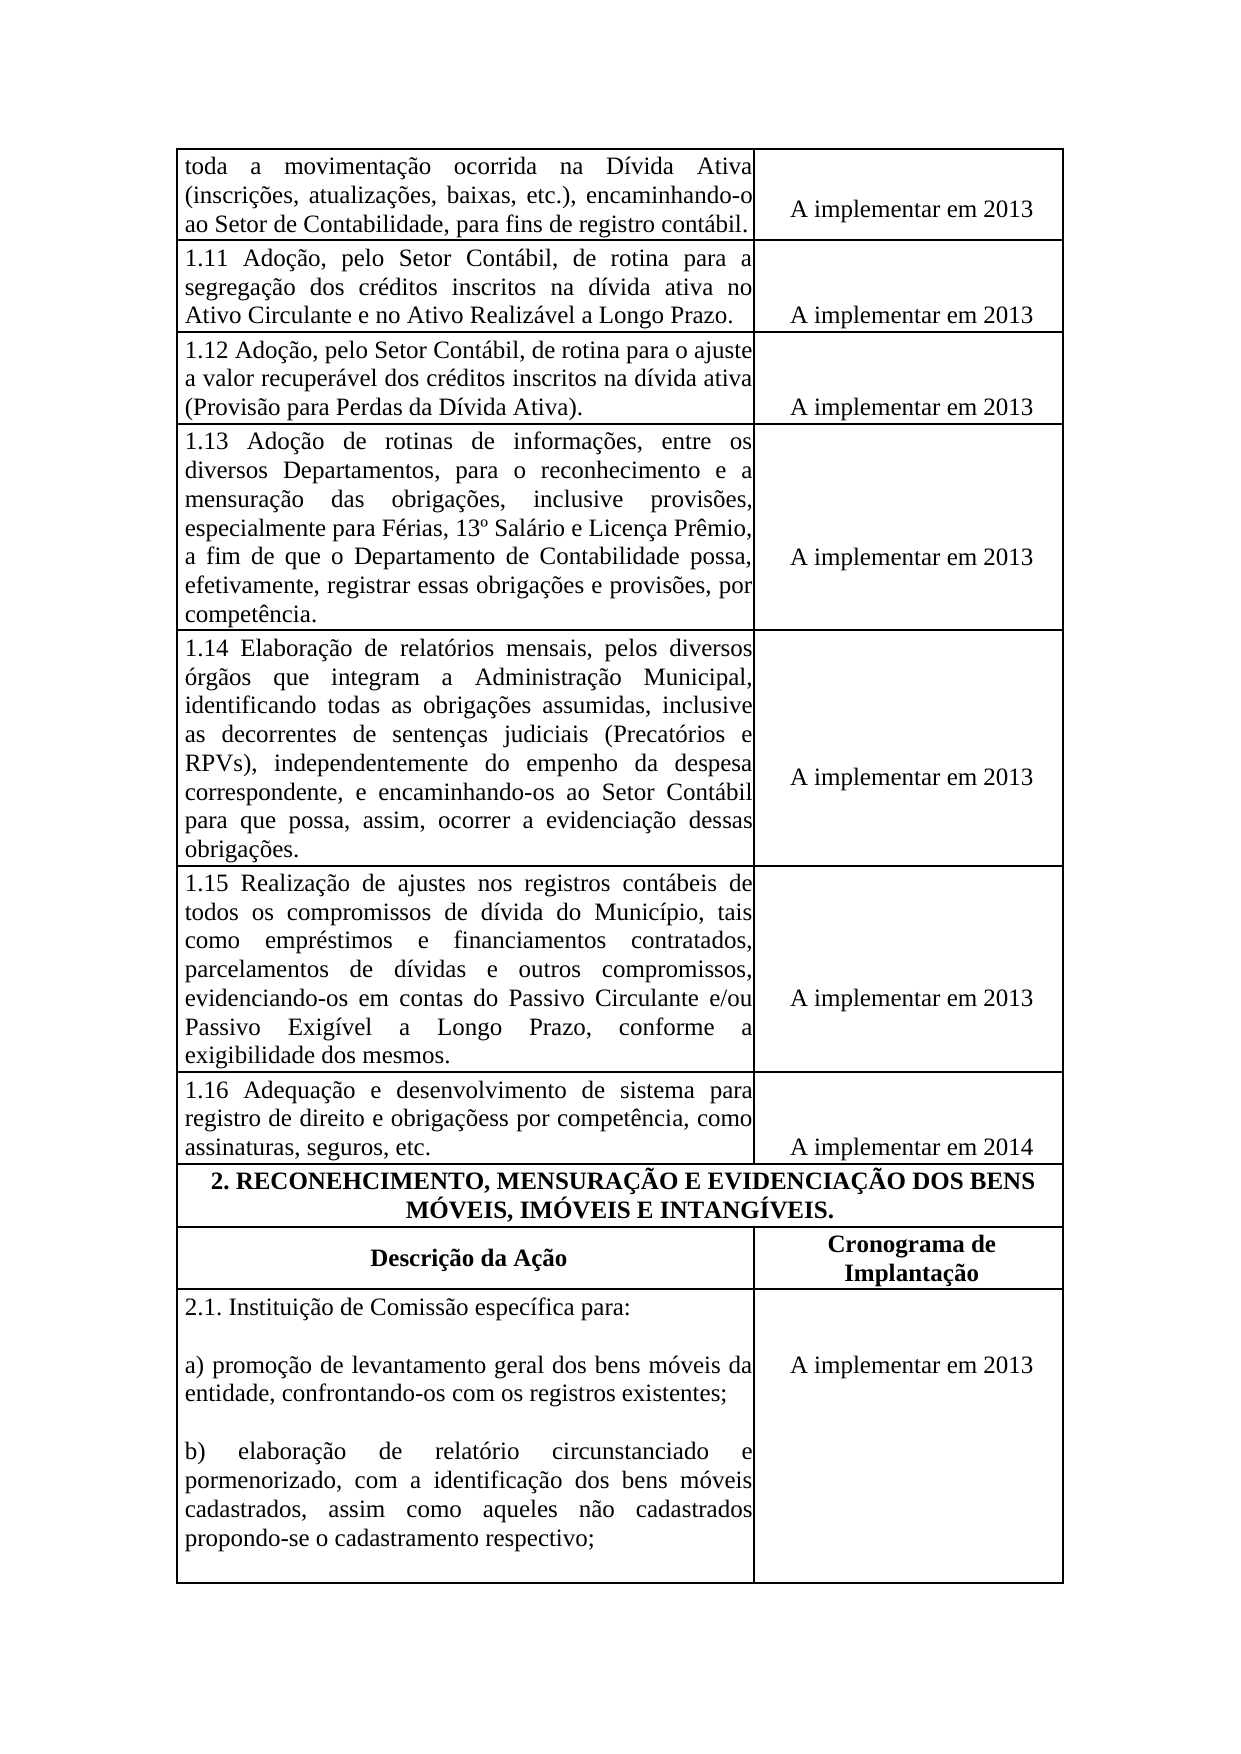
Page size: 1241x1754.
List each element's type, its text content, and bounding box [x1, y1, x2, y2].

table_cell 1.16 Adequação e desenvolvimento de sistema para registro de direito e obrigaçõess por competência, como assinaturas, seguros, etc. [178, 1073, 753, 1163]
table_cell 1.15 Realização de ajustes nos registros contábeis de todos os compromissos de dívida do Município, tais como empréstimos e financiamentos contratados, parcelamentos de dívidas e outros compromissos, evidenciando-os em contas do Passivo Circulante e/ou Passivo Exigível a Longo Prazo, conforme a exigibilidade dos mesmos. [178, 867, 753, 1071]
table_cell A implementar em 2014 [755, 1073, 1062, 1163]
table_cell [178, 1290, 753, 1582]
table_cell 1.13 Adoção de rotinas de informações, entre os diversos Departamentos, para o reconhecimento e a mensuração das obrigações, inclusive provisões, especialmente para Férias, 13º Salário e Licença Prêmio, a fim de que o Departamento de Contabilidade possa, efetivamente, registrar essas obrigações e provisões, por competência. [178, 425, 753, 629]
table_cell A implementar em 2013 [755, 425, 1062, 629]
table_cell Descrição da Ação [178, 1228, 753, 1288]
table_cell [755, 150, 1062, 239]
table_cell 1.14 Elaboração de relatórios mensais, pelos diversos órgãos que integram a Administração Municipal, identificando todas as obrigações assumidas, inclusive as decorrentes de sentenças judiciais (Precatórios e RPVs), independentemente do empenho da despesa correspondente, e encaminhando-os ao Setor Contábil para que possa, assim, ocorrer a evidenciação dessas obrigações. [178, 631, 753, 864]
table_cell Cronograma de Implantação [755, 1228, 1062, 1288]
table_cell 1.12 Adoção, pelo Setor Contábil, de rotina para o ajuste a valor recuperável dos créditos inscritos na dívida ativa (Provisão para Perdas da Dívida Ativa). [178, 333, 753, 423]
table_cell 1.11 Adoção, pelo Setor Contábil, de rotina para a segregação dos créditos inscritos na dívida ativa no Ativo Circulante e no Ativo Realizável a Longo Prazo. [178, 241, 753, 331]
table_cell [755, 1290, 1062, 1582]
table_cell A implementar em 2013 [755, 241, 1062, 331]
table_cell A implementar em 2013 [755, 867, 1062, 1071]
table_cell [178, 150, 753, 239]
table_cell A implementar em 2013 [755, 631, 1062, 864]
table_cell A implementar em 2013 [755, 333, 1062, 423]
table_cell 2. RECONEHCIMENTO, MENSURAÇÃO E EVIDENCIAÇÃO DOS BENS MÓVEIS, IMÓVEIS E INTANGÍVEIS. [178, 1165, 1062, 1226]
